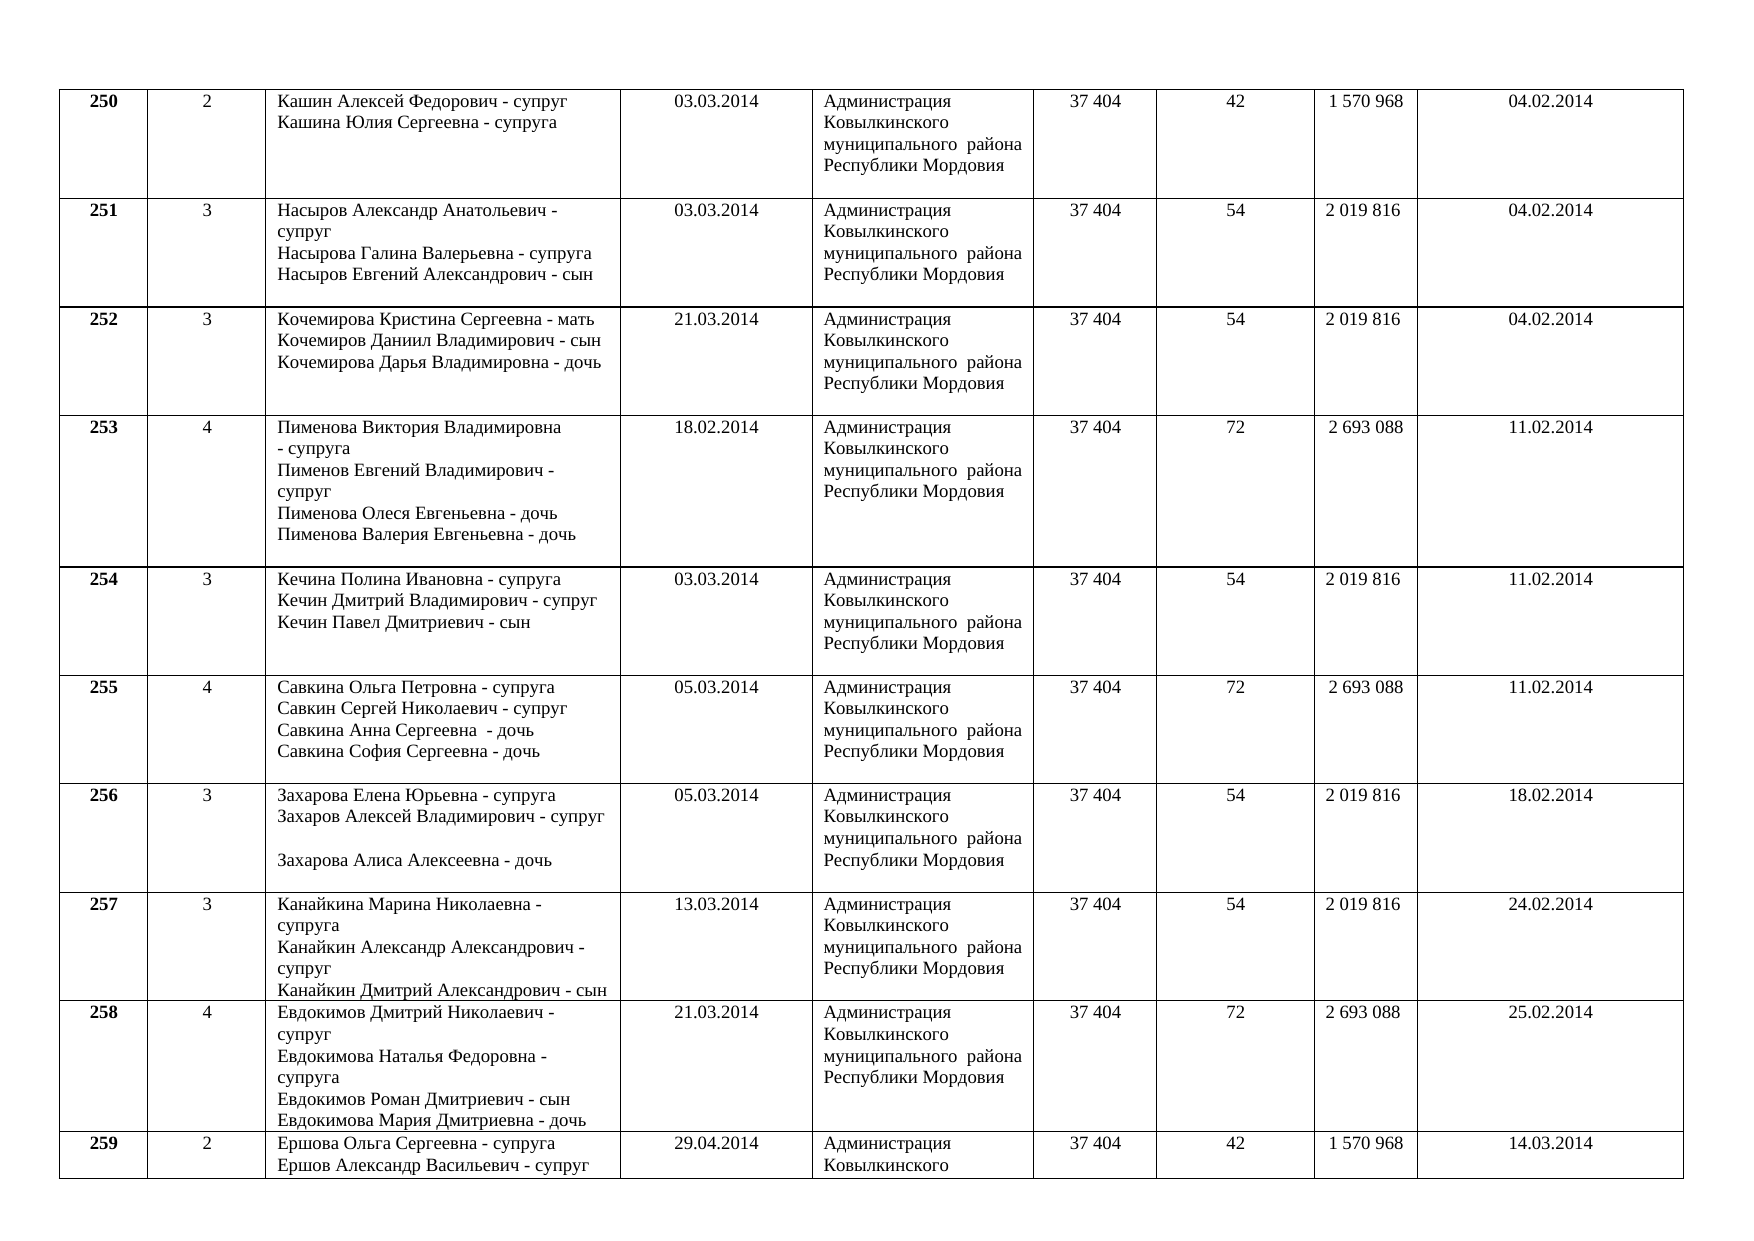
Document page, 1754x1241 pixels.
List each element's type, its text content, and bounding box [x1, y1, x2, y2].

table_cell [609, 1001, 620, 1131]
table_cell 21.03.2014 [621, 308, 812, 414]
table_cell 37 404 [1034, 568, 1156, 674]
table_cell 251 [60, 199, 147, 306]
table_cell 257 [60, 893, 147, 1000]
table_cell 24.02.2014 [1418, 893, 1683, 1000]
table_cell 29.04.2014 [621, 1132, 812, 1178]
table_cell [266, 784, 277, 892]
table_cell 03.03.2014 [621, 199, 812, 306]
table_cell 3 [148, 199, 265, 306]
table_cell 54 [1157, 893, 1314, 1000]
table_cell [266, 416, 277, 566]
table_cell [813, 199, 1033, 306]
table_cell Савкина Ольга Петровна - супруга Савкин Сергей Николаевич - супруг Савкина Анна Сергеевна - дочь Савкина София Сергеевна - дочь [266, 676, 620, 783]
table_cell 11.02.2014 [1418, 676, 1683, 783]
table_cell 37 404 [1034, 90, 1156, 197]
table_cell 2 019 816 [1315, 568, 1417, 674]
table_cell 4 [148, 1001, 265, 1131]
table_cell 72 [1157, 1001, 1314, 1131]
table_cell 42 [1157, 90, 1314, 197]
table_cell 2 019 816 [1315, 784, 1417, 892]
table_cell 2 693 088 [1315, 416, 1417, 566]
table_cell Администрация Ковылкинского муниципального района Республики Мордовия [813, 308, 1033, 414]
table_cell 42 [1157, 1132, 1314, 1178]
table_cell Администрация Ковылкинского муниципального района Республики Мордовия [813, 1001, 1033, 1131]
table_cell 03.03.2014 [621, 568, 812, 674]
table_cell Кечина Полина Ивановна - супруга Кечин Дмитрий Владимирович - супруг Кечин Павел Дмитриевич - сын [266, 568, 620, 674]
table_cell 250 [60, 90, 147, 197]
table_cell 4 [148, 416, 265, 566]
table_cell 37 404 [1034, 676, 1156, 783]
table_cell 258 [60, 1001, 147, 1131]
table_cell 253 [60, 416, 147, 566]
table_cell 54 [1157, 199, 1314, 306]
table_cell 1 570 968 [1315, 90, 1417, 197]
table_cell 18.02.2014 [621, 416, 812, 566]
table_cell 04.02.2014 [1418, 308, 1683, 414]
table_cell 25.02.2014 [1418, 1001, 1683, 1131]
table_cell 3 [148, 784, 265, 892]
table_cell 03.03.2014 [621, 90, 812, 197]
table_cell 04.02.2014 [1418, 90, 1683, 197]
table_cell 1 570 968 [1315, 1132, 1417, 1178]
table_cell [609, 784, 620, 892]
table_cell Администрация Ковылкинского муниципального района Республики Мордовия [813, 784, 1033, 892]
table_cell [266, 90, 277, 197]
table_cell 54 [1157, 784, 1314, 892]
table_cell 21.03.2014 [621, 1001, 812, 1131]
table_cell 72 [1157, 416, 1314, 566]
table_cell 18.02.2014 [1418, 784, 1683, 892]
table_cell 2 019 816 [1315, 308, 1417, 414]
table_cell 2 693 088 [1315, 1001, 1417, 1131]
table_cell 3 [148, 893, 265, 1000]
table_cell 37 404 [1034, 416, 1156, 566]
table_cell 37 404 [1034, 1132, 1156, 1178]
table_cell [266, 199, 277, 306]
table_cell 37 404 [1034, 308, 1156, 414]
table_cell 04.02.2014 [1418, 199, 1683, 306]
table_cell 54 [1157, 568, 1314, 674]
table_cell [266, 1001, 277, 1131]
table_cell 255 [60, 676, 147, 783]
table_cell 252 [60, 308, 147, 414]
table_cell 11.02.2014 [1418, 416, 1683, 566]
table_cell Кочемирова Кристина Сергеевна - мать Кочемиров Даниил Владимирович - сын Кочемирова Дарья Владимировна - дочь [266, 308, 620, 414]
table_cell 2 [148, 90, 265, 197]
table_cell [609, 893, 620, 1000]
table_cell 37 404 [1034, 784, 1156, 892]
table_cell 259 [60, 1132, 147, 1178]
table_cell Администрация Ковылкинского муниципального района Республики Мордовия [813, 416, 1033, 566]
table_cell 2 693 088 [1315, 676, 1417, 783]
table_cell Администрация Ковылкинского муниципального района Республики Мордовия [813, 893, 1033, 1000]
table_cell 37 404 [1034, 893, 1156, 1000]
table_cell 4 [148, 676, 265, 783]
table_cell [266, 1132, 620, 1178]
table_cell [813, 90, 1033, 197]
table_cell 2 019 816 [1315, 893, 1417, 1000]
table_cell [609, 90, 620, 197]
table_cell 37 404 [1034, 199, 1156, 306]
table_cell 2 [148, 1132, 265, 1178]
table_cell 54 [1157, 308, 1314, 414]
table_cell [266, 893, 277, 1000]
table_cell Администрация Ковылкинского муниципального района Республики Мордовия [813, 676, 1033, 783]
table_cell 3 [148, 568, 265, 674]
table_cell 13.03.2014 [621, 893, 812, 1000]
table_cell 05.03.2014 [621, 676, 812, 783]
table_cell 256 [60, 784, 147, 892]
table_cell 3 [148, 308, 265, 414]
table_cell 2 019 816 [1315, 199, 1417, 306]
table_cell 37 404 [1034, 1001, 1156, 1131]
table_cell 72 [1157, 676, 1314, 783]
table_cell 11.02.2014 [1418, 568, 1683, 674]
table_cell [813, 1132, 1033, 1178]
table_cell 05.03.2014 [621, 784, 812, 892]
table_cell 14.03.2014 [1418, 1132, 1683, 1178]
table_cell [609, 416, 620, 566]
table_cell 254 [60, 568, 147, 674]
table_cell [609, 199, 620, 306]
table_cell Администрация Ковылкинского муниципального района Республики Мордовия [813, 568, 1033, 674]
